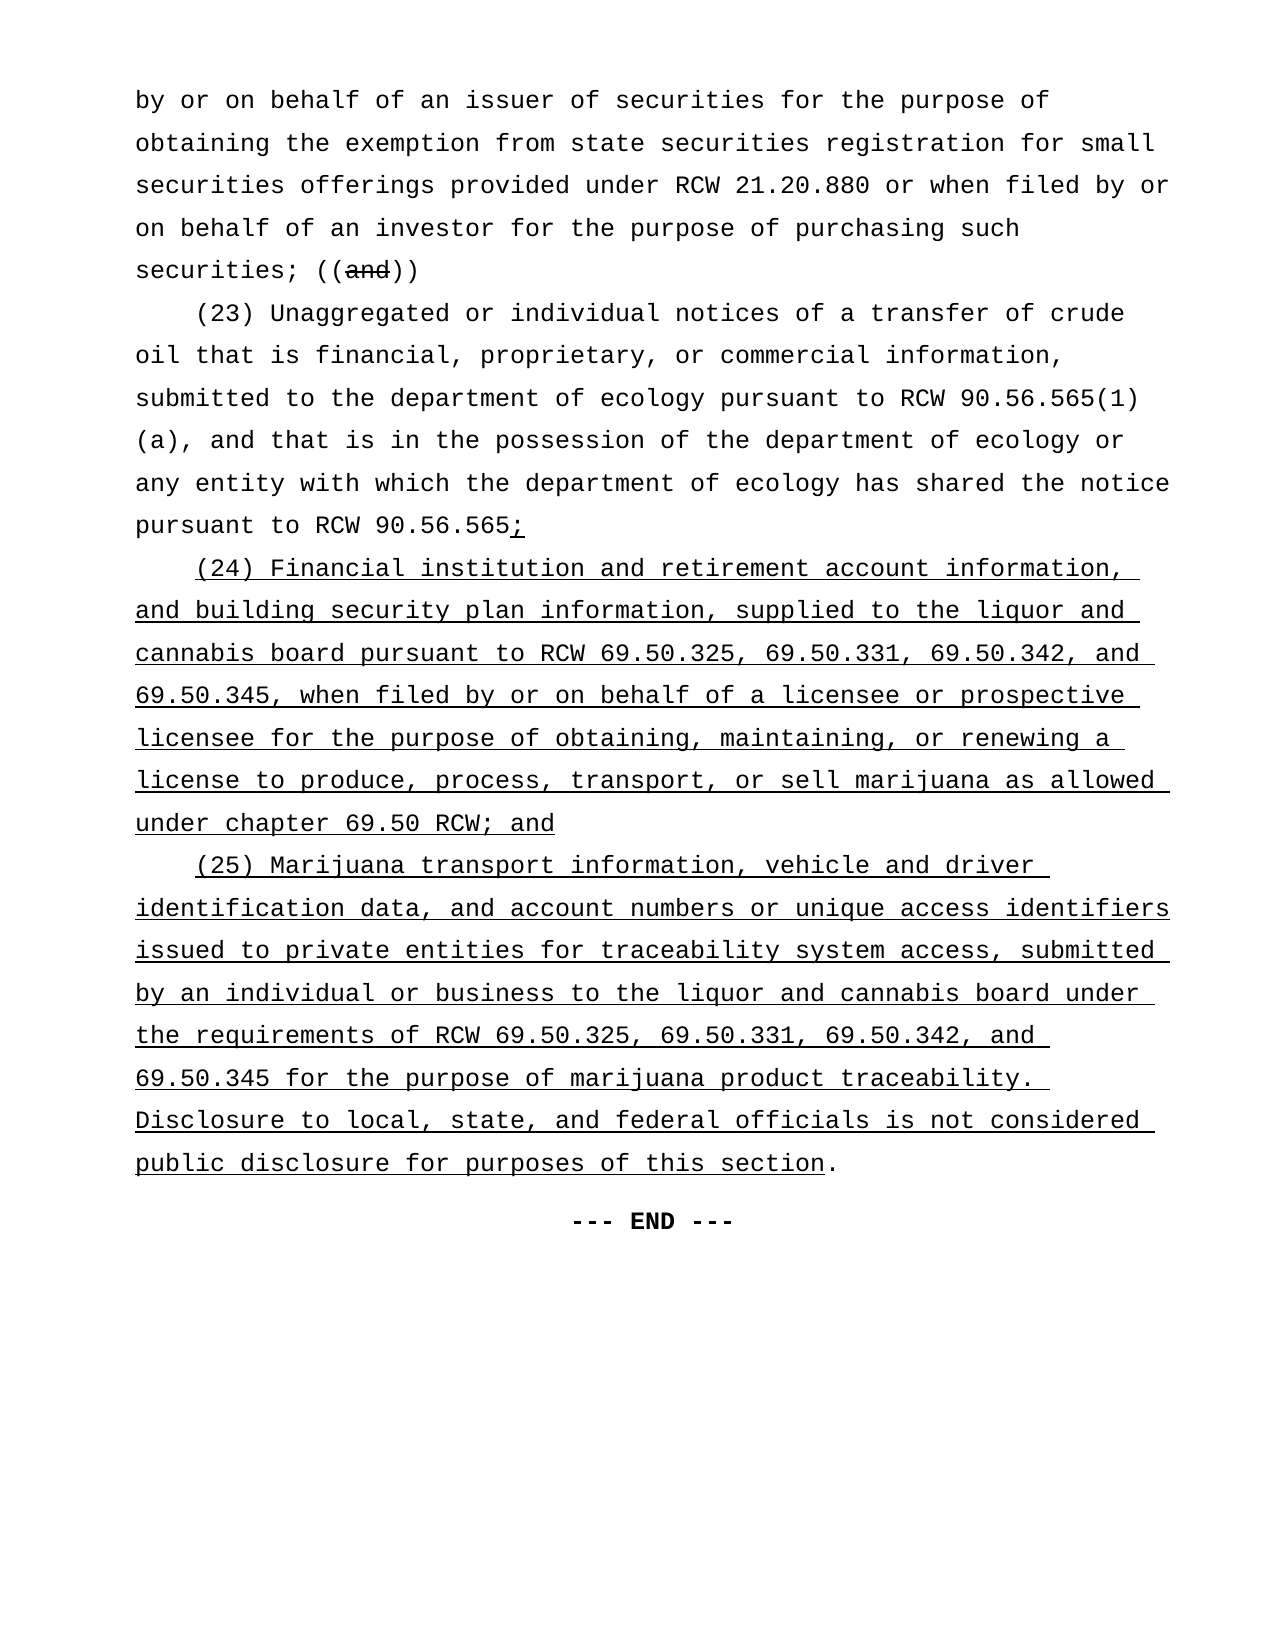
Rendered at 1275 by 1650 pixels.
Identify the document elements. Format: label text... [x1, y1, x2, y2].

text (24) Financial institution and retirement account information, and building security plan information, supplied to the liquor and cannabis board pursuant to RCW 69.50.325, 69.50.331, 69.50.342, and 69.50.345, when filed by or on behalf of a licensee or prospective licensee for the purpose of obtaining, maintaining, or renewing a license to produce, process, transport, or sell marijuana as allowed under chapter 69.50 RCW; and [135, 542, 1170, 791]
text (23) Unaggregated or individual notices of a transfer of crude oil that is financial, proprietary, or commercial information, submitted to the department of ecology pursuant to RCW 90.56.565(1)(a), and that is in the possession of the department of ecology or any entity with which the department of ecology has shared the notice pursuant to RCW 90.56.565; [135, 287, 1170, 542]
text --- END --- [135, 1208, 1170, 1237]
text (25) Marijuana transport information, vehicle and driver identification data, and account numbers or unique access identifiers issued to private entities for traceability system access, submitted by an individual or business to the liquor and cannabis board under the requirements of RCW 69.50.325, 69.50.331, 69.50.342, and 69.50.345 for the purpose of marijuana product traceability. Disclosure to local, state, and federal officials is not considered public disclosure for purposes of this section. [135, 963, 1170, 1180]
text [135, 75, 1170, 287]
text (24) Financial institution and retirement account information, and building security plan information, supplied to the liquor and cannabis board pursuant to RCW 69.50.325, 69.50.331, 69.50.342, and 69.50.345, when filed by or on behalf of a licensee or prospective licensee for the purpose of obtaining, maintaining, or renewing a license to produce, process, transport, or sell marijuana as allowed under chapter 69.50 RCW; and [135, 793, 1170, 840]
text (25) Marijuana transport information, vehicle and driver identification data, and account numbers or unique access identifiers issued to private entities for traceability system access, submitted by an individual or business to the liquor and cannabis board under the requirements of RCW 69.50.325, 69.50.331, 69.50.342, and 69.50.345 for the purpose of marijuana product traceability. Disclosure to local, state, and federal officials is not considered public disclosure for purposes of this section. [135, 840, 1170, 919]
text (25) Marijuana transport information, vehicle and driver identification data, and account numbers or unique access identifiers issued to private entities for traceability system access, submitted by an individual or business to the liquor and cannabis board under the requirements of RCW 69.50.325, 69.50.331, 69.50.342, and 69.50.345 for the purpose of marijuana product traceability. Disclosure to local, state, and federal officials is not considered public disclosure for purposes of this section. [135, 920, 1170, 961]
